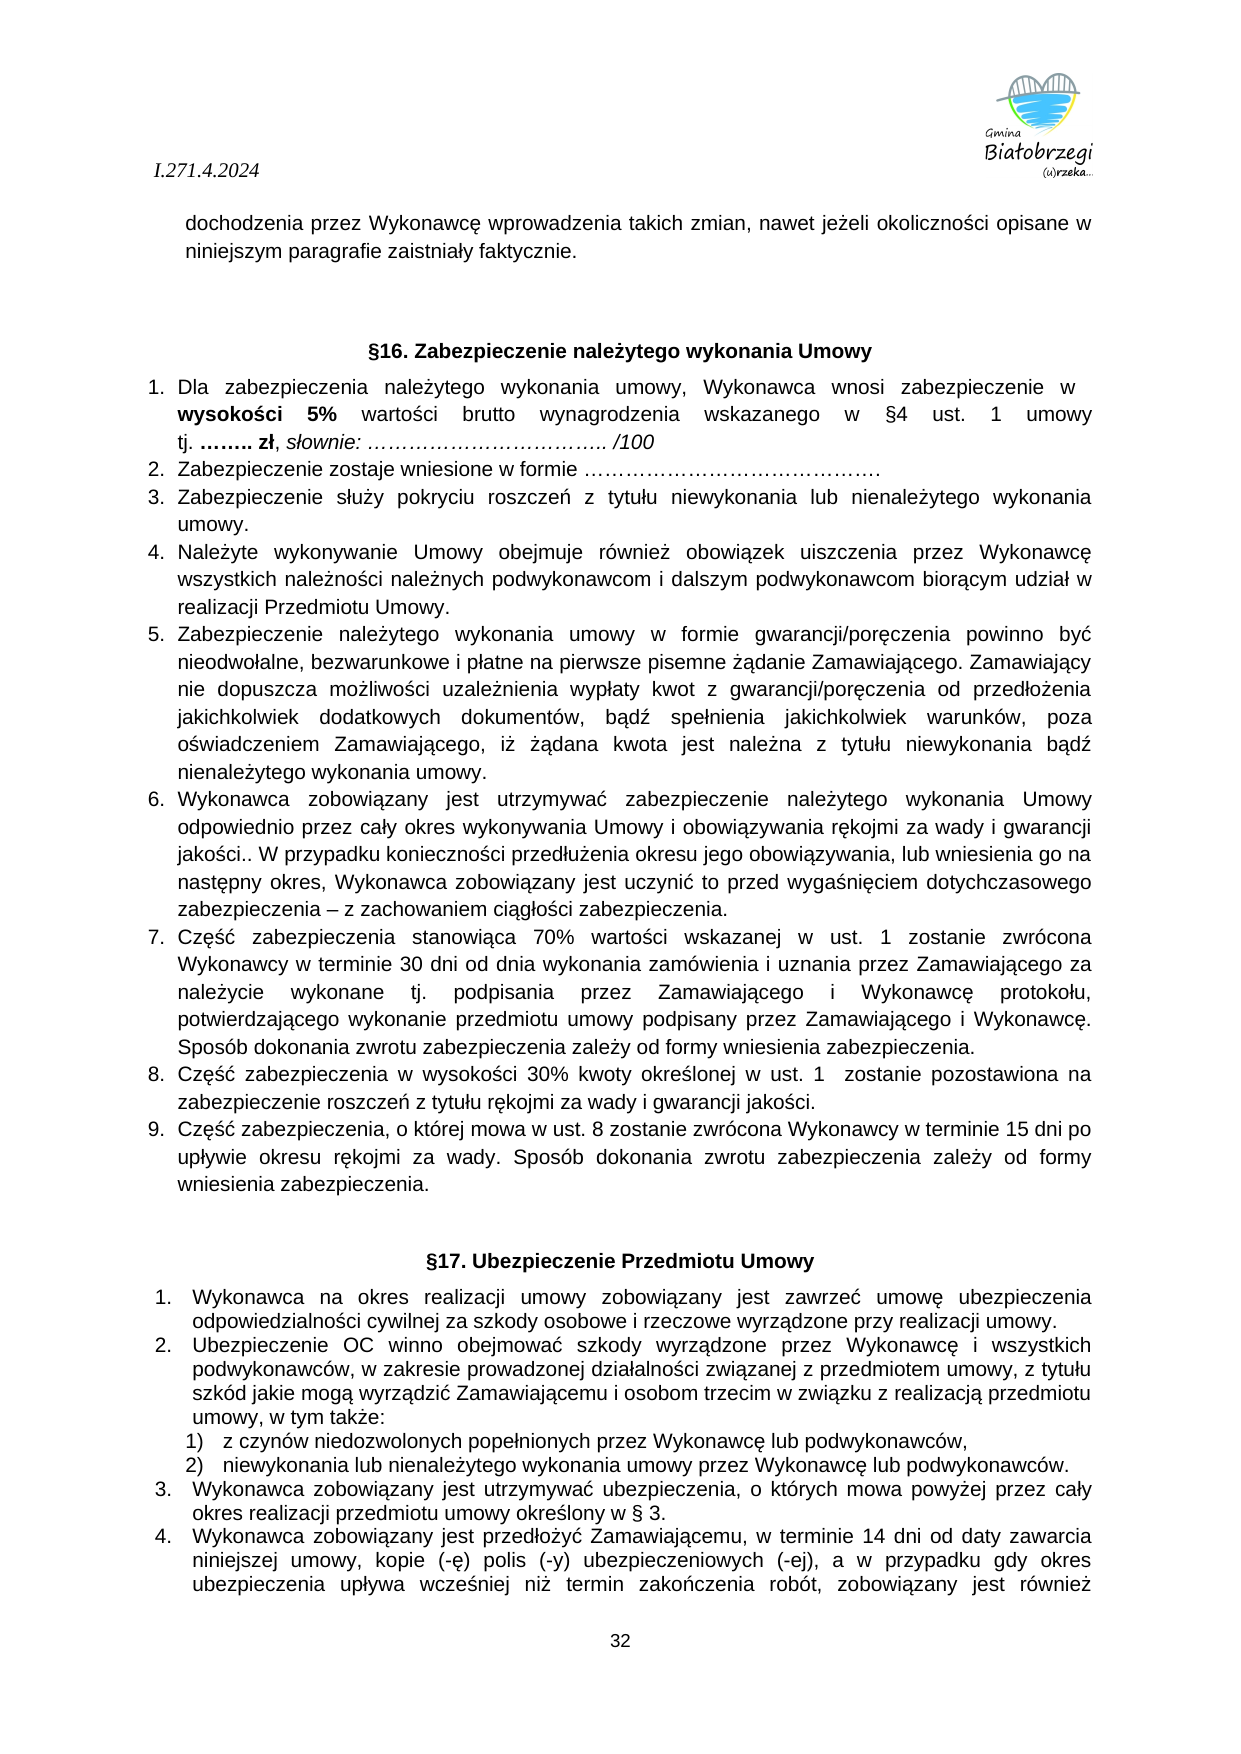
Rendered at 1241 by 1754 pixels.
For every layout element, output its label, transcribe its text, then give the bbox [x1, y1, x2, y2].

list Dla zabezpieczenia należytego wykonania umowy, Wykonawca wnosi zabezpieczenie w wysokości 5% wartości brutto wynagrodzenia wskazanego w §4 ust. 1 umowy tj. …….. zł, słownie: …………………………….. /100 [148, 375, 1093, 454]
subtitle §16. Zabezpieczenie należytego wykonania Umowy [148, 339, 1093, 363]
list Część zabezpieczenia w wysokości 30% kwoty określonej w ust. 1 zostanie pozostawiona na zabezpieczenie roszczeń z tytułu rękojmi za wady i gwarancji jakości. [148, 1062, 1093, 1114]
list Zabezpieczenie należytego wykonania umowy w formie gwarancji/poręczenia powinno być nieodwołalne, bezwarunkowe i płatne na pierwsze pisemne żądanie Zamawiającego. Zamawiający nie dopuszcza możliwości uzależnienia wypłaty kwot z gwarancji/poręczenia od przedłożenia jakichkolwiek dodatkowych dokumentów, bądź spełnienia jakichkolwiek warunków, poza oświadczeniem Zamawiającego, iż żądana kwota jest należna z tytułu niewykonania bądź nienależytego wykonania umowy. [148, 622, 1093, 784]
picture [985, 73, 1093, 178]
list z czynów niedozwolonych popełnionych przez Wykonawcę lub podwykonawców, [185, 1428, 1093, 1452]
list Zabezpieczenie zostaje wniesione w formie ……………………………………. [148, 457, 1093, 481]
list Wykonawca na okres realizacji umowy zobowiązany jest zawrzeć umowę ubezpieczenia odpowiedzialności cywilnej za szkody osobowe i rzeczowe wyrządzone przy realizacji umowy. [154, 1285, 1093, 1333]
text §17. Ubezpieczenie Przedmiotu Umowy [148, 1249, 1093, 1273]
list Ubezpieczenie OC winno obejmować szkody wyrządzone przez Wykonawcę i wszystkich podwykonawców, w zakresie prowadzonej działalności związanej z przedmiotem umowy, z tytułu szkód jakie mogą wyrządzić Zamawiającemu i osobom trzecim w związku z realizacją przedmiotu umowy, w tym także: [154, 1333, 1093, 1428]
list Wykonawca zobowiązany jest utrzymywać ubezpieczenia, o których mowa powyżej przez cały okres realizacji przedmiotu umowy określony w § 3. [154, 1476, 1093, 1524]
list Zabezpieczenie służy pokryciu roszczeń z tytułu niewykonania lub nienależytego wykonania umowy. [148, 485, 1093, 536]
list Część zabezpieczenia stanowiąca 70% wartości wskazanej w ust. 1 zostanie zwrócona Wykonawcy w terminie 30 dni od dnia wykonania zamówienia i uznania przez Zamawiającego za należycie wykonane tj. podpisania przez Zamawiającego i Wykonawcę protokołu, potwierdzającego wykonanie przedmiotu umowy podpisany przez Zamawiającego i Wykonawcę. Sposób dokonania zwrotu zabezpieczenia zależy od formy wniesienia zabezpieczenia. [148, 925, 1093, 1059]
list Część zabezpieczenia, o której mowa w ust. 8 zostanie zwrócona Wykonawcy w terminie 15 dni po upływie okresu rękojmi za wady. Sposób dokonania zwrotu zabezpieczenia zależy od formy wniesienia zabezpieczenia. [148, 1117, 1093, 1196]
list Wykonawca zobowiązany jest utrzymywać zabezpieczenie należytego wykonania Umowy odpowiednio przez cały okres wykonywania Umowy i obowiązywania rękojmi za wady i gwarancji jakości.. W przypadku konieczności przedłużenia okresu jego obowiązywania, lub wniesienia go na następny okres, Wykonawca zobowiązany jest uczynić to przed wygaśnięciem dotychczasowego zabezpieczenia – z zachowaniem ciągłości zabezpieczenia. [148, 787, 1093, 921]
list Należyte wykonywanie Umowy obejmuje również obowiązek uiszczenia przez Wykonawcę wszystkich należności należnych podwykonawcom i dalszym podwykonawcom biorącym udział w realizacji Przedmiotu Umowy. [148, 540, 1093, 619]
list niewykonania lub nienależytego wykonania umowy przez Wykonawcę lub podwykonawców. [185, 1452, 1093, 1476]
